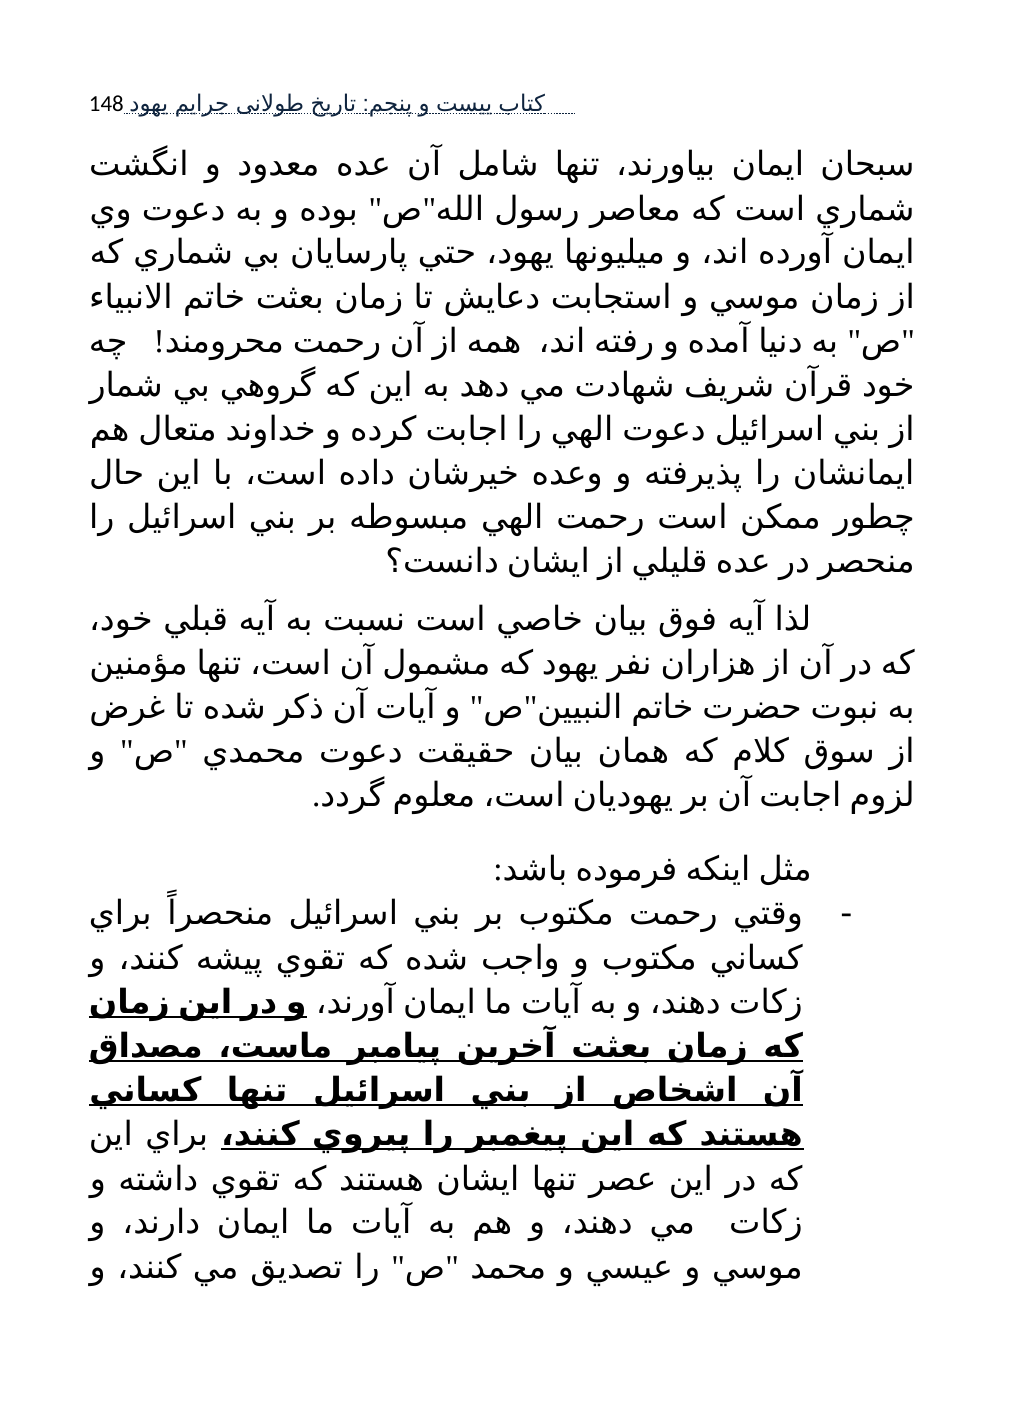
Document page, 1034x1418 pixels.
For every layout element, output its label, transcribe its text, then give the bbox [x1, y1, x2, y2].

text لذا آيه فوق بيان خاصي است نسبت به آيه قبلي خود، كه در آن از هزاران نفر يهود كه مشمول آن است، تنها مؤمنين به نبوت حضرت خاتم النبيين"ص" و آيات آن ذكر شده تا غرض از سوق كلام كه همان بيان حقيقت دعوت محمدي "ص" و لزوم اجابت آن بر يهوديان است، معلوم گردد. [89, 599, 915, 814]
text مثل اينكه فرموده باشد: [89, 849, 915, 888]
